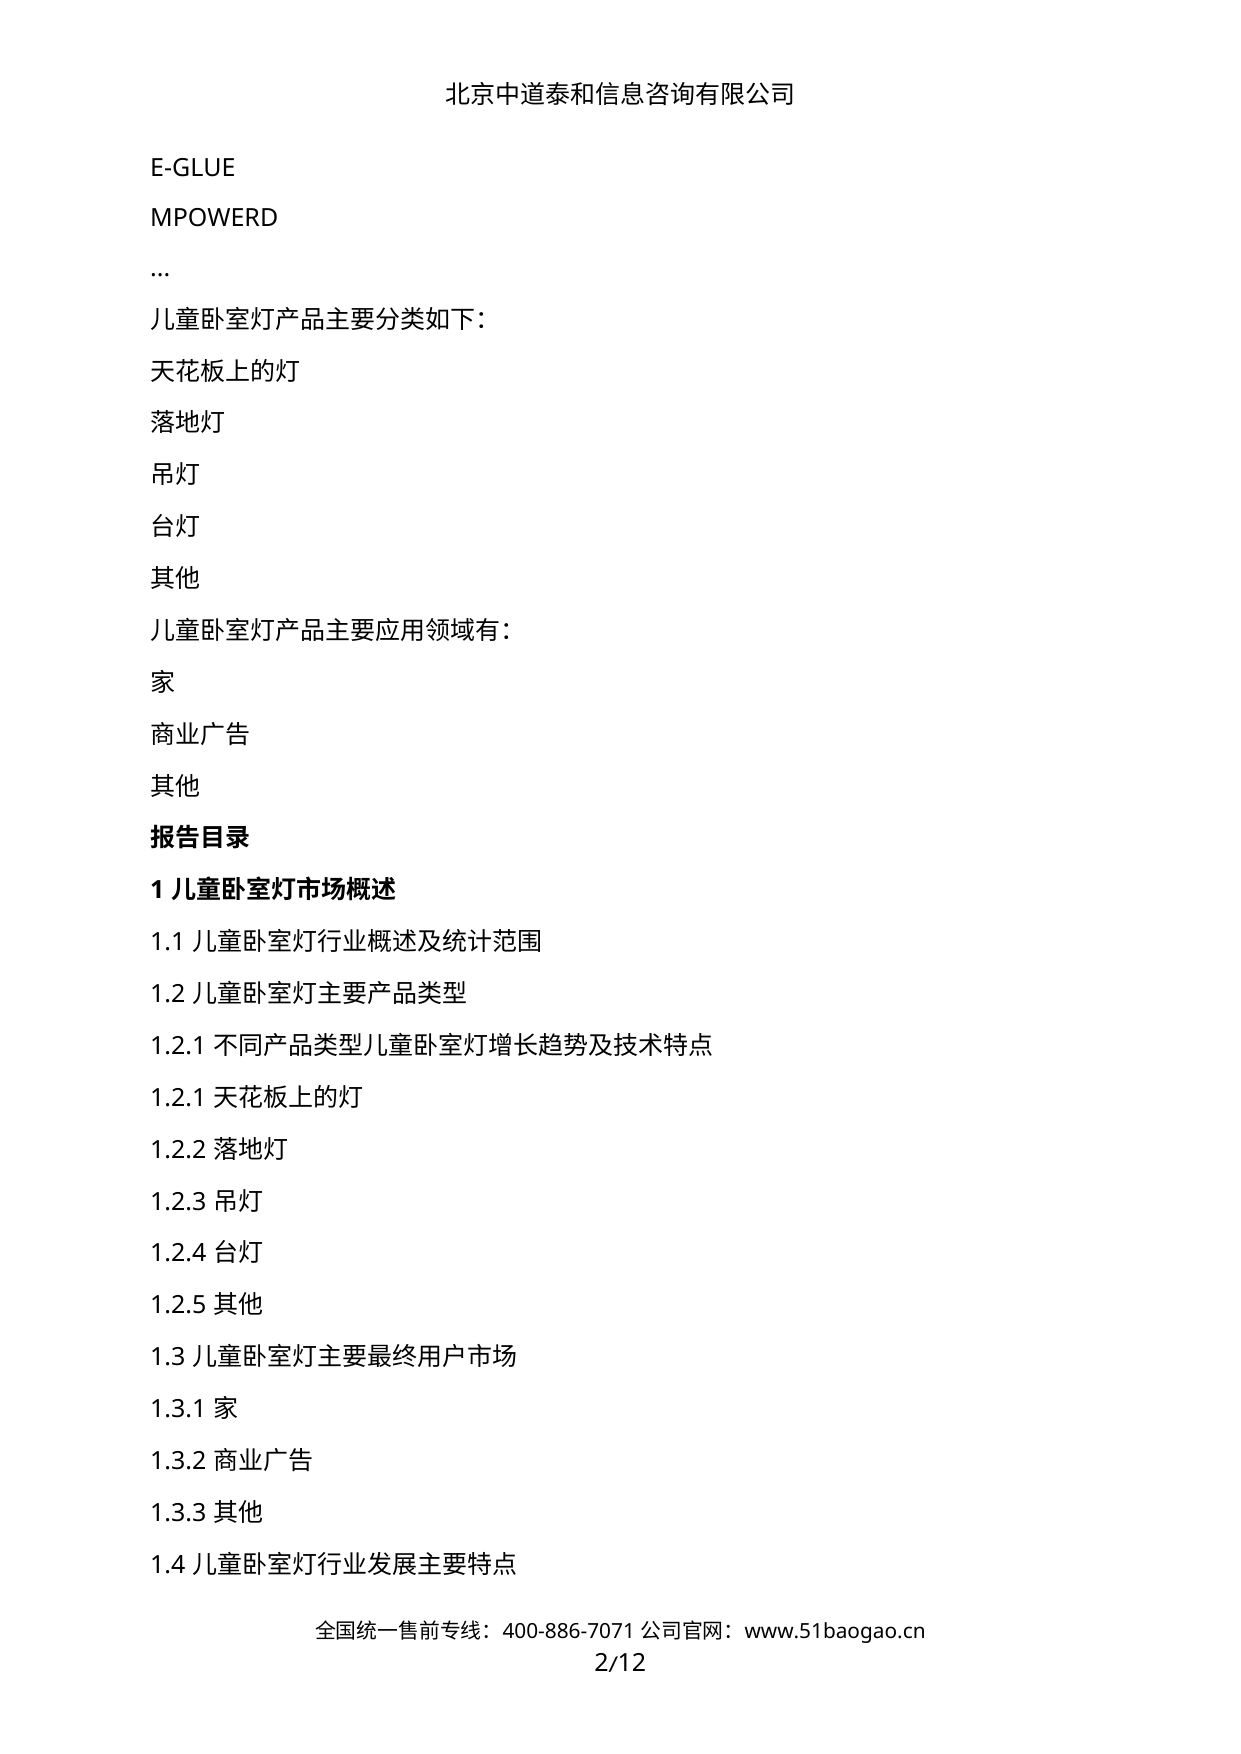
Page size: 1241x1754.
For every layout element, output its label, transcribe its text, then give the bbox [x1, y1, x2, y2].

text 吊灯 [150, 455, 1090, 491]
text 1.2.4 台灯 [150, 1233, 1090, 1269]
text 台灯 [150, 507, 1090, 543]
text MPOWERD [150, 200, 1090, 234]
text 1.3.2 商业广告 [150, 1440, 1090, 1477]
text 1.2.1 天花板上的灯 [150, 1077, 1090, 1113]
text 1.4 儿童卧室灯行业发展主要特点 [150, 1544, 1090, 1580]
text 1.3.3 其他 [150, 1492, 1090, 1528]
text ... [150, 249, 1090, 283]
text 天花板上的灯 [150, 351, 1090, 387]
text 家 [150, 662, 1090, 698]
text 1.2.3 吊灯 [150, 1181, 1090, 1217]
text 商业广告 [150, 714, 1090, 750]
text 1.2.5 其他 [150, 1285, 1090, 1321]
text 报告目录 [150, 818, 1090, 854]
text 其他 [150, 558, 1090, 595]
text 1.2.2 落地灯 [150, 1129, 1090, 1165]
text 1.2 儿童卧室灯主要产品类型 [150, 973, 1090, 1010]
text 1 儿童卧室灯市场概述 [150, 870, 1090, 906]
text 1.2.1 不同产品类型儿童卧室灯增长趋势及技术特点 [150, 1025, 1090, 1062]
text E-GLUE [150, 150, 1090, 184]
text 其他 [150, 766, 1090, 802]
text 落地灯 [150, 403, 1090, 439]
text 1.3.1 家 [150, 1388, 1090, 1425]
text 儿童卧室灯产品主要分类如下： [150, 299, 1090, 335]
text 1.3 儿童卧室灯主要最终用户市场 [150, 1337, 1090, 1373]
text 1.1 儿童卧室灯行业概述及统计范围 [150, 922, 1090, 958]
text 儿童卧室灯产品主要应用领域有： [150, 610, 1090, 647]
